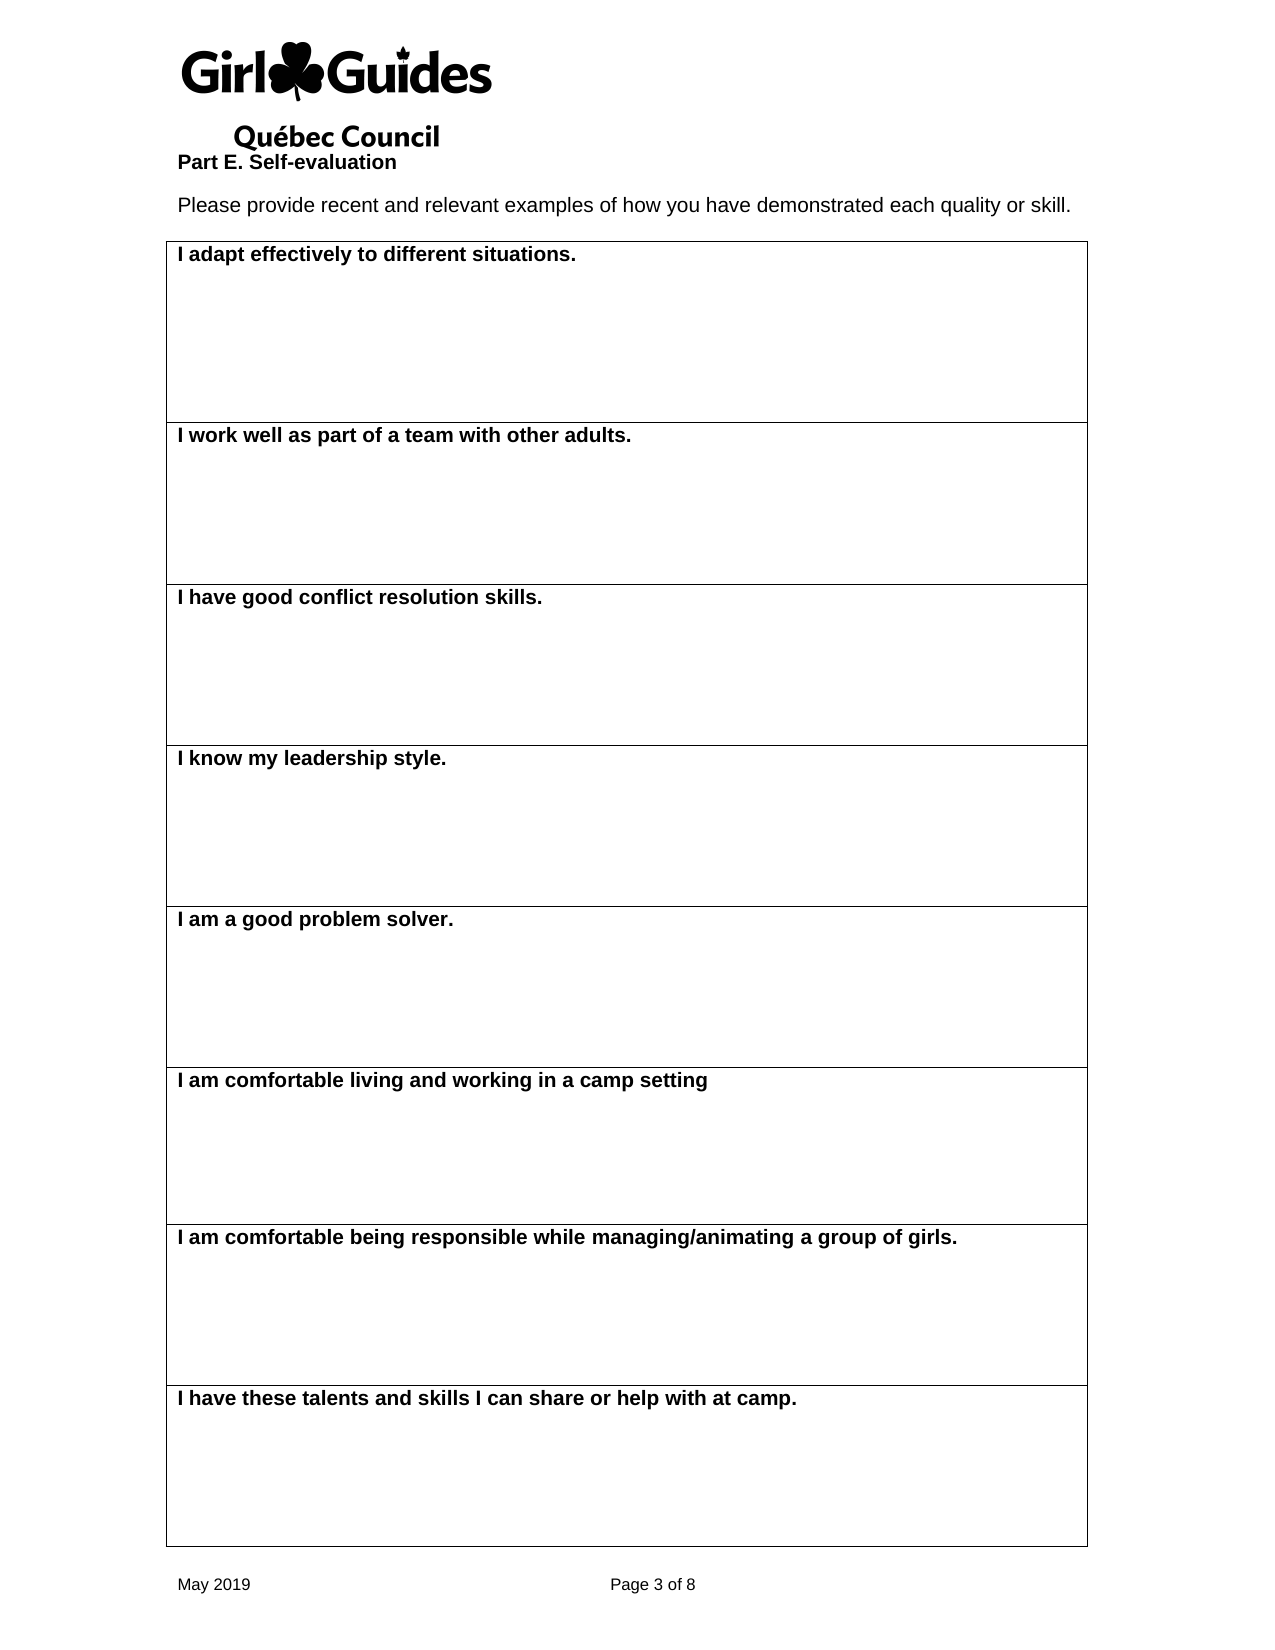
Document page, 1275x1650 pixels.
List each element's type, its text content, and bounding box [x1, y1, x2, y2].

picture [158, 18, 515, 171]
text Please provide recent and relevant examples of how you have demonstrated each quality or skill. [177, 193, 1127, 217]
table_cell I work well as part of a team with other adults. [167, 423, 1087, 584]
table_cell I have these talents and skills I can share or help with at camp. [167, 1386, 1087, 1546]
text Part E. Self-evaluation [177, 150, 1127, 174]
table_cell I am comfortable living and working in a camp setting [167, 1068, 1087, 1224]
table_cell I am comfortable being responsible while managing/animating a group of girls. [167, 1225, 1087, 1385]
table_cell I have good conflict resolution skills. [167, 585, 1087, 745]
table_cell I know my leadership style. [167, 746, 1087, 906]
table_cell I am a good problem solver. [167, 907, 1087, 1067]
table_header I adapt effectively to different situations. [167, 242, 1087, 422]
